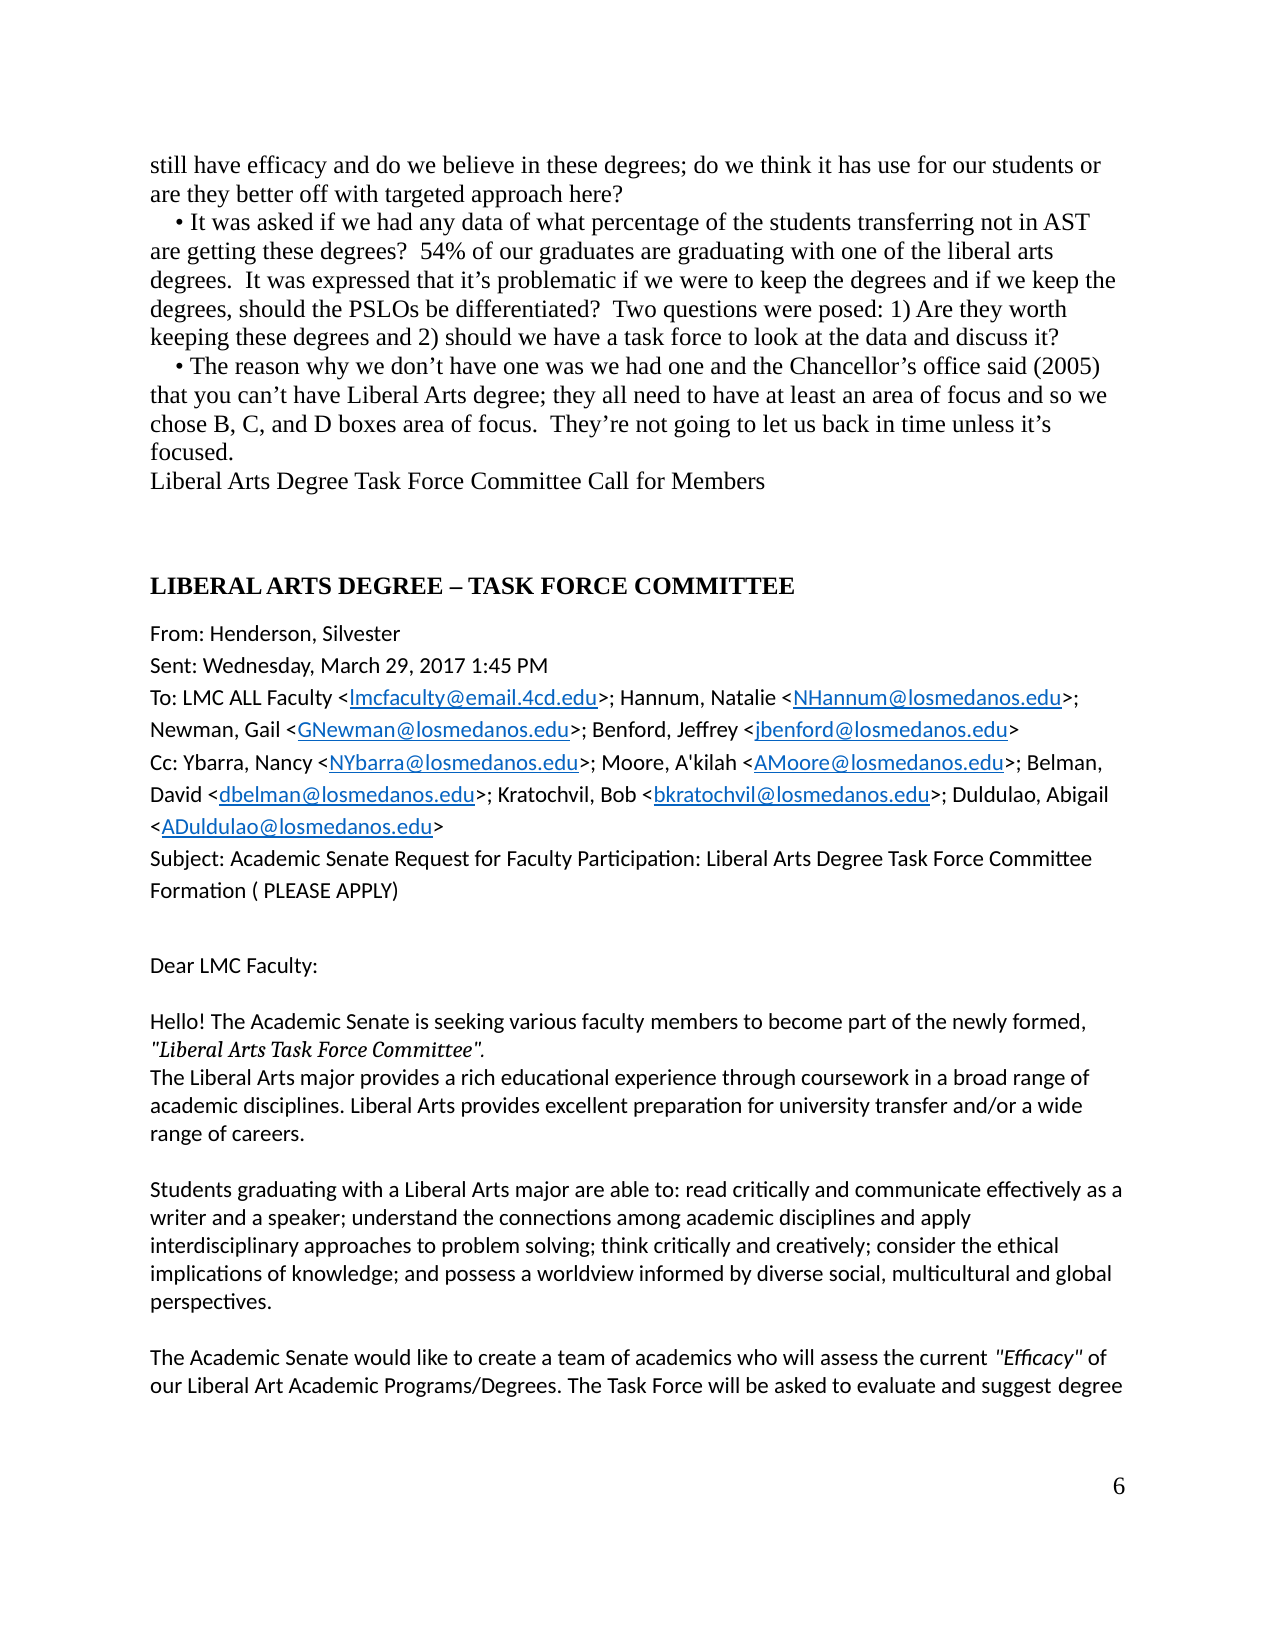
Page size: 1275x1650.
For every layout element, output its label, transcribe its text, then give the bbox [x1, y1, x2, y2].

text • It was asked if we had any data of what percentage of the students transferring not in AST are getting these degrees? 54% of our graduates are graduating with one of the liberal arts degrees. It was expressed that it’s problematic if we were to keep the degrees and if we keep the degrees, should the PSLOs be differentiated? Two questions were posed: 1) Are they worth keeping these degrees and 2) should we have a task force to look at the data and discuss it? [150, 207, 1125, 351]
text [150, 150, 1125, 207]
text Hello! The Academic Senate is seeking various faculty members to become part of the newly formed, "Liberal Arts Task Force Committee". [150, 1007, 1125, 1063]
text LIBERAL ARTS DEGREE – TASK FORCE COMMITTEE [150, 571, 1125, 600]
text The Liberal Arts major provides a rich educational experience through coursework in a broad range of academic disciplines. Liberal Arts provides excellent preparation for university transfer and/or a wide range of careers. [150, 1063, 1125, 1147]
text Students graduating with a Liberal Arts major are able to: read critically and communicate effectively as a writer and a speaker; understand the connections among academic disciplines and apply interdisciplinary approaches to problem solving; think critically and creatively; consider the ethical implications of knowledge; and possess a worldview informed by diverse social, multicultural and global perspectives. [150, 1175, 1125, 1316]
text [150, 1343, 1125, 1399]
text • The reason why we don’t have one was we had one and the Chancellor’s office said (2005) that you can’t have Liberal Arts degree; they all need to have at least an area of focus and so we chose B, C, and D boxes area of focus. They’re not going to let us back in time unless it’s focused. [150, 351, 1125, 466]
text Dear LMC Faculty: [150, 951, 1125, 979]
text Liberal Arts Degree Task Force Committee Call for Members [150, 466, 1125, 495]
text From: Henderson, Silvester Sent: Wednesday, March 29, 2017 1:45 PM To: LMC ALL Faculty <lmcfaculty@email.4cd.edu>; Hannum, Natalie <NHannum@losmedanos.edu>; Newman, Gail <GNewman@losmedanos.edu>; Benford, Jeffrey <jbenford@losmedanos.edu> Cc: Ybarra, Nancy <NYbarra@losmedanos.edu>; Moore, A'kilah <AMoore@losmedanos.edu>; Belman, David <dbelman@losmedanos.edu>; Kratochvil, Bob <bkratochvil@losmedanos.edu>; Duldulao, Abigail <ADuldulao@losmedanos.edu> Subject: Academic Senate Request for Faculty Participation: Liberal Arts Degree Task Force Committee Formation ( PLEASE APPLY) [150, 619, 1125, 904]
